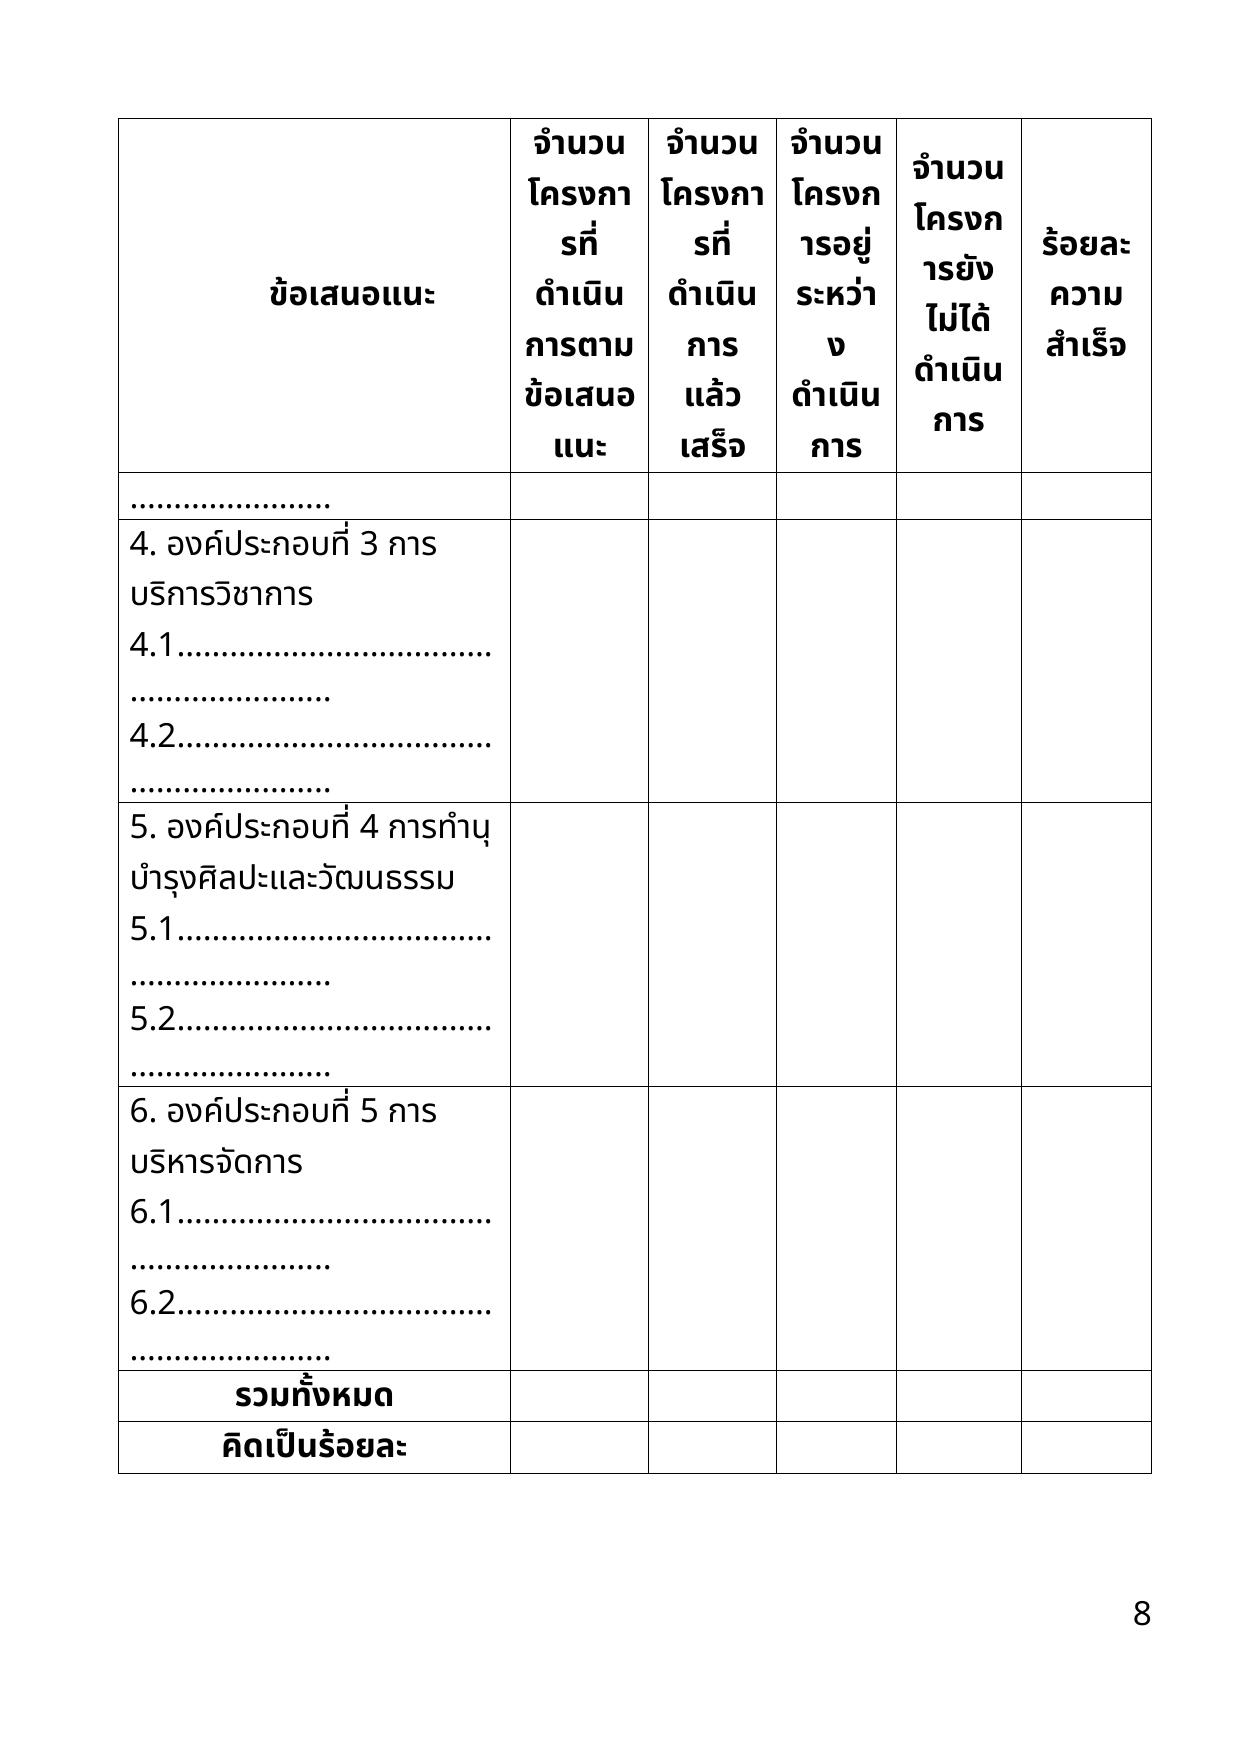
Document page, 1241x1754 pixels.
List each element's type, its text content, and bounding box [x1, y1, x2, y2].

table_cell [511, 473, 648, 518]
table_cell [511, 1371, 648, 1421]
table_header จำนวนโครงการยังไม่ได้ดำเนินการ [897, 119, 1021, 472]
table_cell [897, 803, 1021, 1086]
table_header ข้อเสนอแนะ [119, 119, 510, 472]
table_header จำนวนโครงการอยู่ระหว่างดำเนินการ [777, 119, 896, 472]
table_cell [511, 1422, 648, 1473]
table_cell [897, 1087, 1021, 1370]
table_cell [649, 1087, 776, 1370]
table_cell [1022, 1087, 1151, 1370]
table_cell [1022, 520, 1151, 802]
table_cell [777, 1371, 896, 1421]
table_cell [511, 1087, 648, 1370]
table_header ร้อยละความสำเร็จ [1022, 119, 1151, 472]
table_cell [649, 520, 776, 802]
table_cell 5. องค์ประกอบที่ 4 การทำนุบำรุงศิลปะและวัฒนธรรม 5.1………………………………………………….. 5.2………………………………………………….. [119, 803, 510, 1086]
table_cell [1022, 1371, 1151, 1421]
table_cell [649, 1371, 776, 1421]
table_cell [777, 803, 896, 1086]
table_cell [1022, 1422, 1151, 1473]
table_cell [777, 1422, 896, 1473]
table_cell [897, 1422, 1021, 1473]
table_cell [649, 473, 776, 518]
table_cell 3. องค์ประกอบที่ 2 การวิจัย 3.1………………………………………………….. 3.2………………………………………………….. [119, 473, 510, 518]
table_cell [897, 473, 1021, 518]
table_cell [511, 803, 648, 1086]
table_cell [897, 520, 1021, 802]
table_cell รวมทั้งหมด [119, 1371, 510, 1421]
table_cell [777, 473, 896, 518]
table_cell [649, 803, 776, 1086]
table_cell [1022, 473, 1151, 518]
table_header จำนวนโครงการที่ดำเนินการตามข้อเสนอแนะ [511, 119, 648, 472]
table_cell [649, 1422, 776, 1473]
table_cell คิดเป็นร้อยละ [119, 1422, 510, 1473]
table_cell [897, 1371, 1021, 1421]
table_cell 4. องค์ประกอบที่ 3 การบริการวิชาการ 4.1………………………………………………….. 4.2………………………………………………….. [119, 520, 510, 802]
table_cell [777, 1087, 896, 1370]
table_cell [777, 520, 896, 802]
table_cell 6. องค์ประกอบที่ 5 การบริหารจัดการ 6.1………………………………………………….. 6.2………………………………………………….. [119, 1087, 510, 1370]
table_cell [511, 520, 648, 802]
table_header จำนวนโครงการที่ดำเนินการแล้วเสร็จ [649, 119, 776, 472]
table_cell [1022, 803, 1151, 1086]
